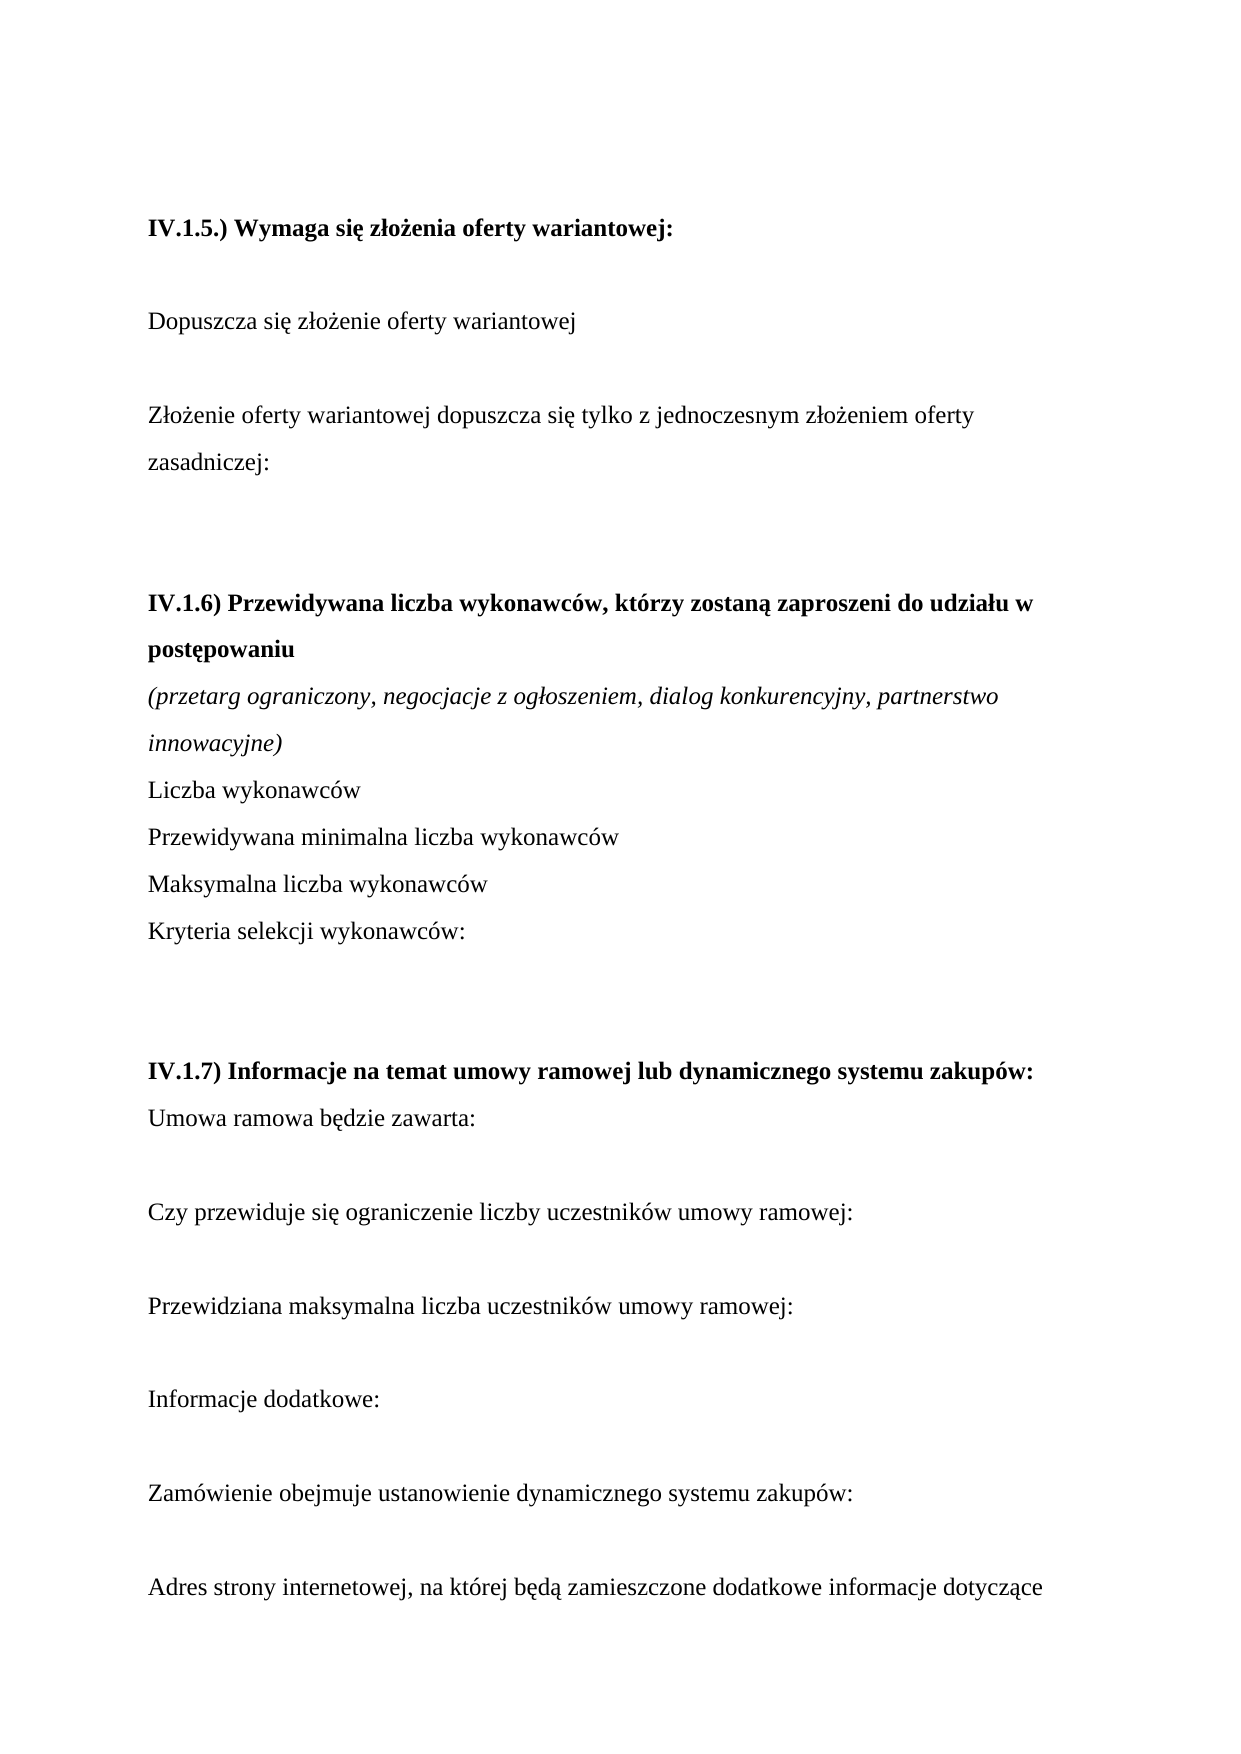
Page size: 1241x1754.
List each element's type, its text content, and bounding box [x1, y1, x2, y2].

text IV.1.7) Informacje na temat umowy ramowej lub dynamicznego systemu zakupów: [148, 991, 1093, 1085]
text IV.1.5.) Wymaga się złożenia oferty wariantowej: [148, 148, 1093, 241]
text Liczba wykonawców Przewidywana minimalna liczba wykonawców Maksymalna liczba wykonawców Kryteria selekcji wykonawców: [148, 757, 1093, 991]
text IV.1.6) Przewidywana liczba wykonawców, którzy zostaną zaproszeni do udziału w postępowaniu (przetarg ograniczony, negocjacje z ogłoszeniem, dialog konkurencyjny, partnerstwo innowacyjne) [148, 523, 1093, 757]
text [148, 1085, 1093, 1601]
text Dopuszcza się złożenie oferty wariantowej Złożenie oferty wariantowej dopuszcza się tylko z jednoczesnym złożeniem oferty zasadniczej: [148, 241, 1093, 523]
